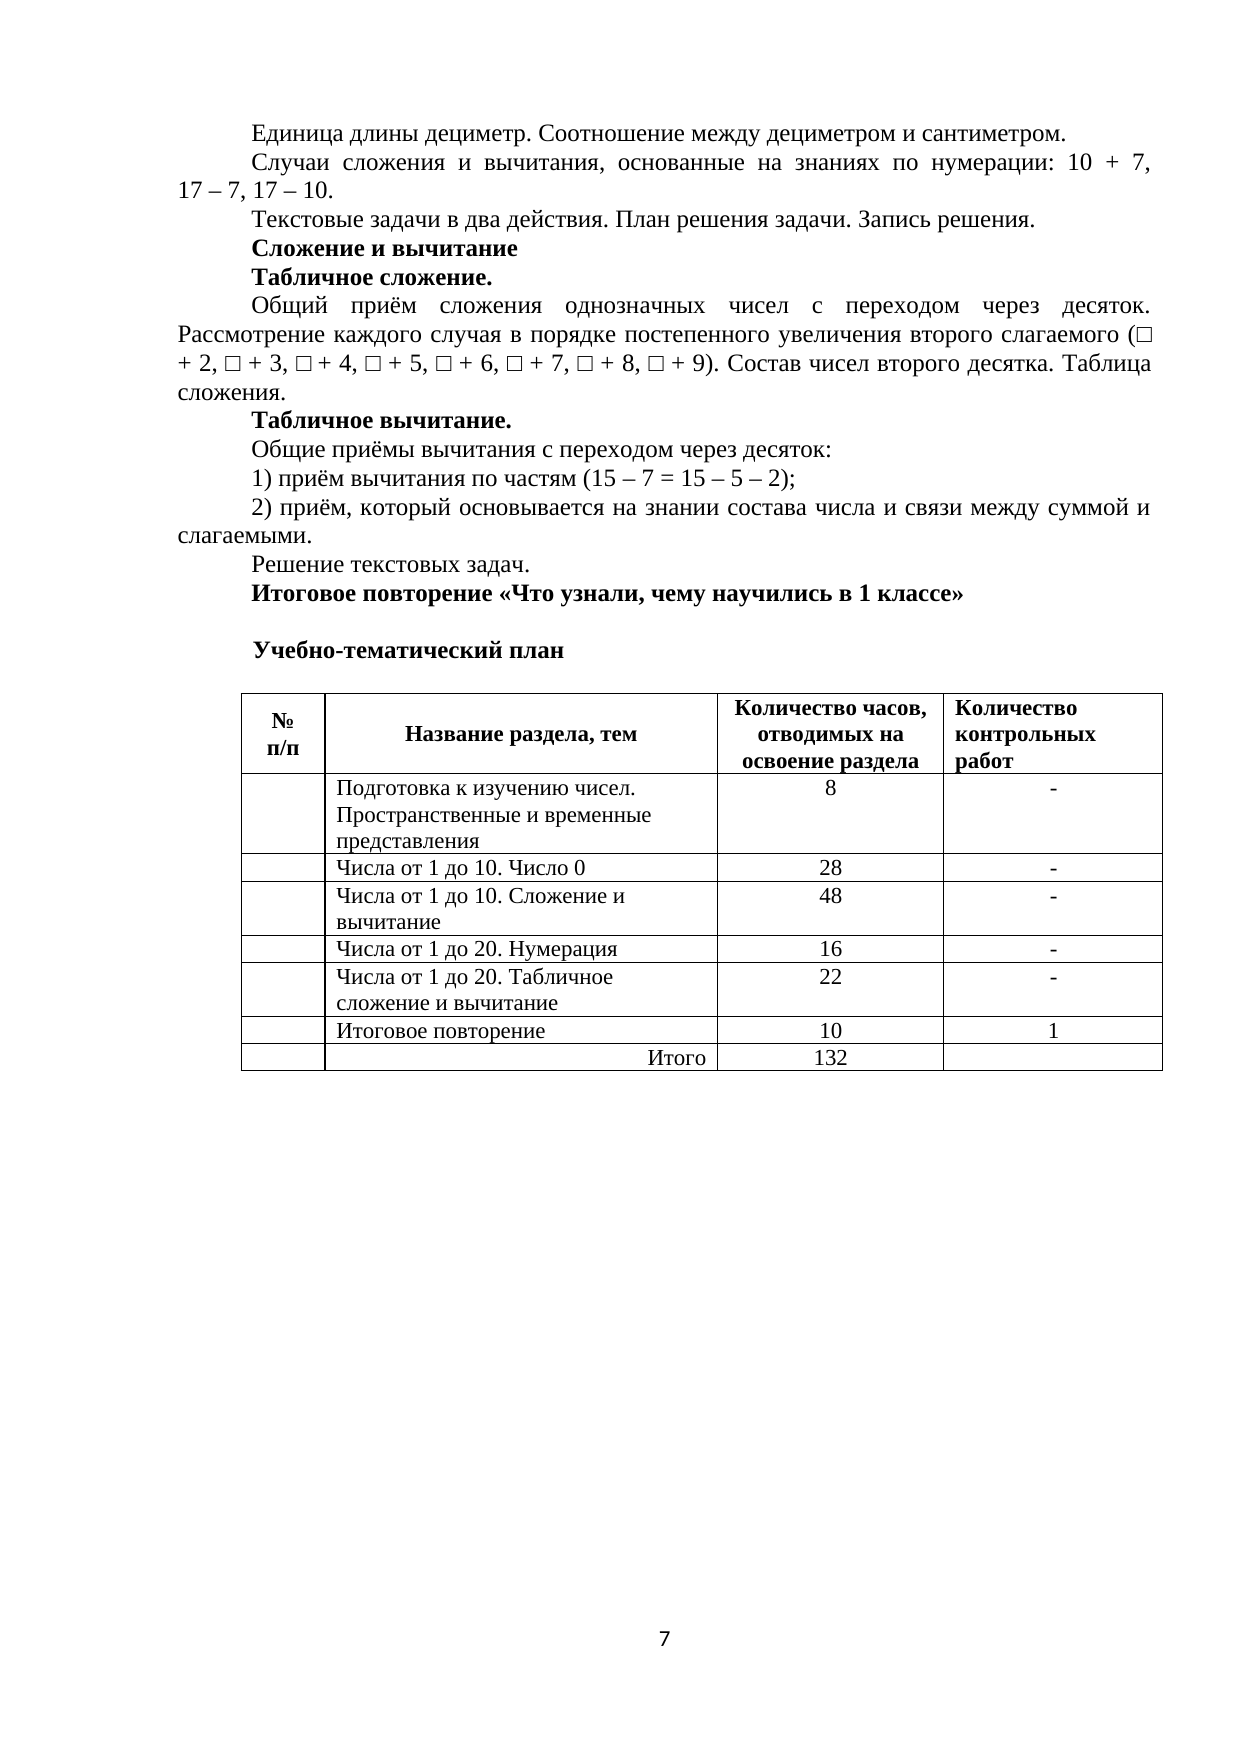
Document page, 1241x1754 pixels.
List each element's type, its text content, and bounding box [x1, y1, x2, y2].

table_cell 28 [718, 854, 943, 881]
text 1) приём вычитания по частям (15 – 7 = 15 – 5 – 2); [177, 463, 1152, 492]
text Случаи сложения и вычитания, основанные на знаниях по нумерации: 10 + 7, 17 – 7, 17 – 10. [177, 147, 1152, 204]
table_header № п/п [242, 694, 324, 773]
table_cell [242, 936, 324, 962]
table_cell [242, 854, 324, 881]
table_cell Числа от 1 до 10. Сложение и вычитание [326, 882, 717, 934]
text Общие приёмы вычитания с переходом через десяток: [177, 434, 1152, 463]
table_cell Итоговое повторение [326, 1017, 717, 1043]
table_cell [242, 1044, 324, 1070]
table_cell Числа от 1 до 20. Нумерация [326, 936, 717, 962]
table_cell 8 [718, 774, 943, 853]
table_cell [242, 882, 324, 934]
table_cell [242, 774, 324, 853]
table_cell Числа от 1 до 10. Число 0 [326, 854, 717, 881]
text Текстовые задачи в два действия. План решения задачи. Запись решения. [177, 204, 1152, 233]
text Сложение и вычитание [177, 233, 1152, 262]
text Учебно-тематический план [252, 636, 1152, 664]
table_cell 16 [718, 936, 943, 962]
table_cell Подготовка к изучению чисел. Пространственные и временные представления [326, 774, 717, 853]
table_cell - [944, 774, 1162, 853]
text 2) приём, который основывается на знании состава числа и связи между суммой и слагаемыми. [177, 492, 1152, 549]
table_cell Числа от 1 до 20. Табличное сложение и вычитание [326, 963, 717, 1016]
table_cell [944, 1044, 1162, 1070]
table_cell [242, 1017, 324, 1043]
table_cell - [944, 882, 1162, 934]
table_header Количество контрольных работ [944, 694, 1162, 773]
table_header Название раздела, тем [326, 694, 717, 773]
table_cell 132 [718, 1044, 943, 1070]
text Итоговое повторение «Что узнали, чему научились в 1 классе» [177, 578, 1152, 607]
table_cell 10 [718, 1017, 943, 1043]
table_header Количество часов, отводимых на освоение раздела [718, 694, 943, 773]
table_cell 48 [718, 882, 943, 934]
table_cell - [944, 936, 1162, 962]
table_cell 1 [944, 1017, 1162, 1043]
text Табличное вычитание. [177, 406, 1152, 434]
text Общий приём сложения однозначных чисел с переходом через десяток. Рассмотрение каждого случая в порядке постепенного увеличения второго слагаемого (□ + 2, □ + 3, □ + 4, □ + 5, □ + 6, □ + 7, □ + 8, □ + 9). Состав чисел второго десятка. Таблица сложения. [177, 291, 1152, 406]
table_cell Итого [326, 1044, 717, 1070]
text Решение текстовых задач. [177, 549, 1152, 578]
table_cell - [944, 854, 1162, 881]
text Единица длины дециметр. Соотношение между дециметром и сантиметром. [177, 118, 1152, 147]
table_cell - [944, 963, 1162, 1016]
table_cell 22 [718, 963, 943, 1016]
text Табличное сложение. [177, 262, 1152, 291]
table_cell [242, 963, 324, 1016]
